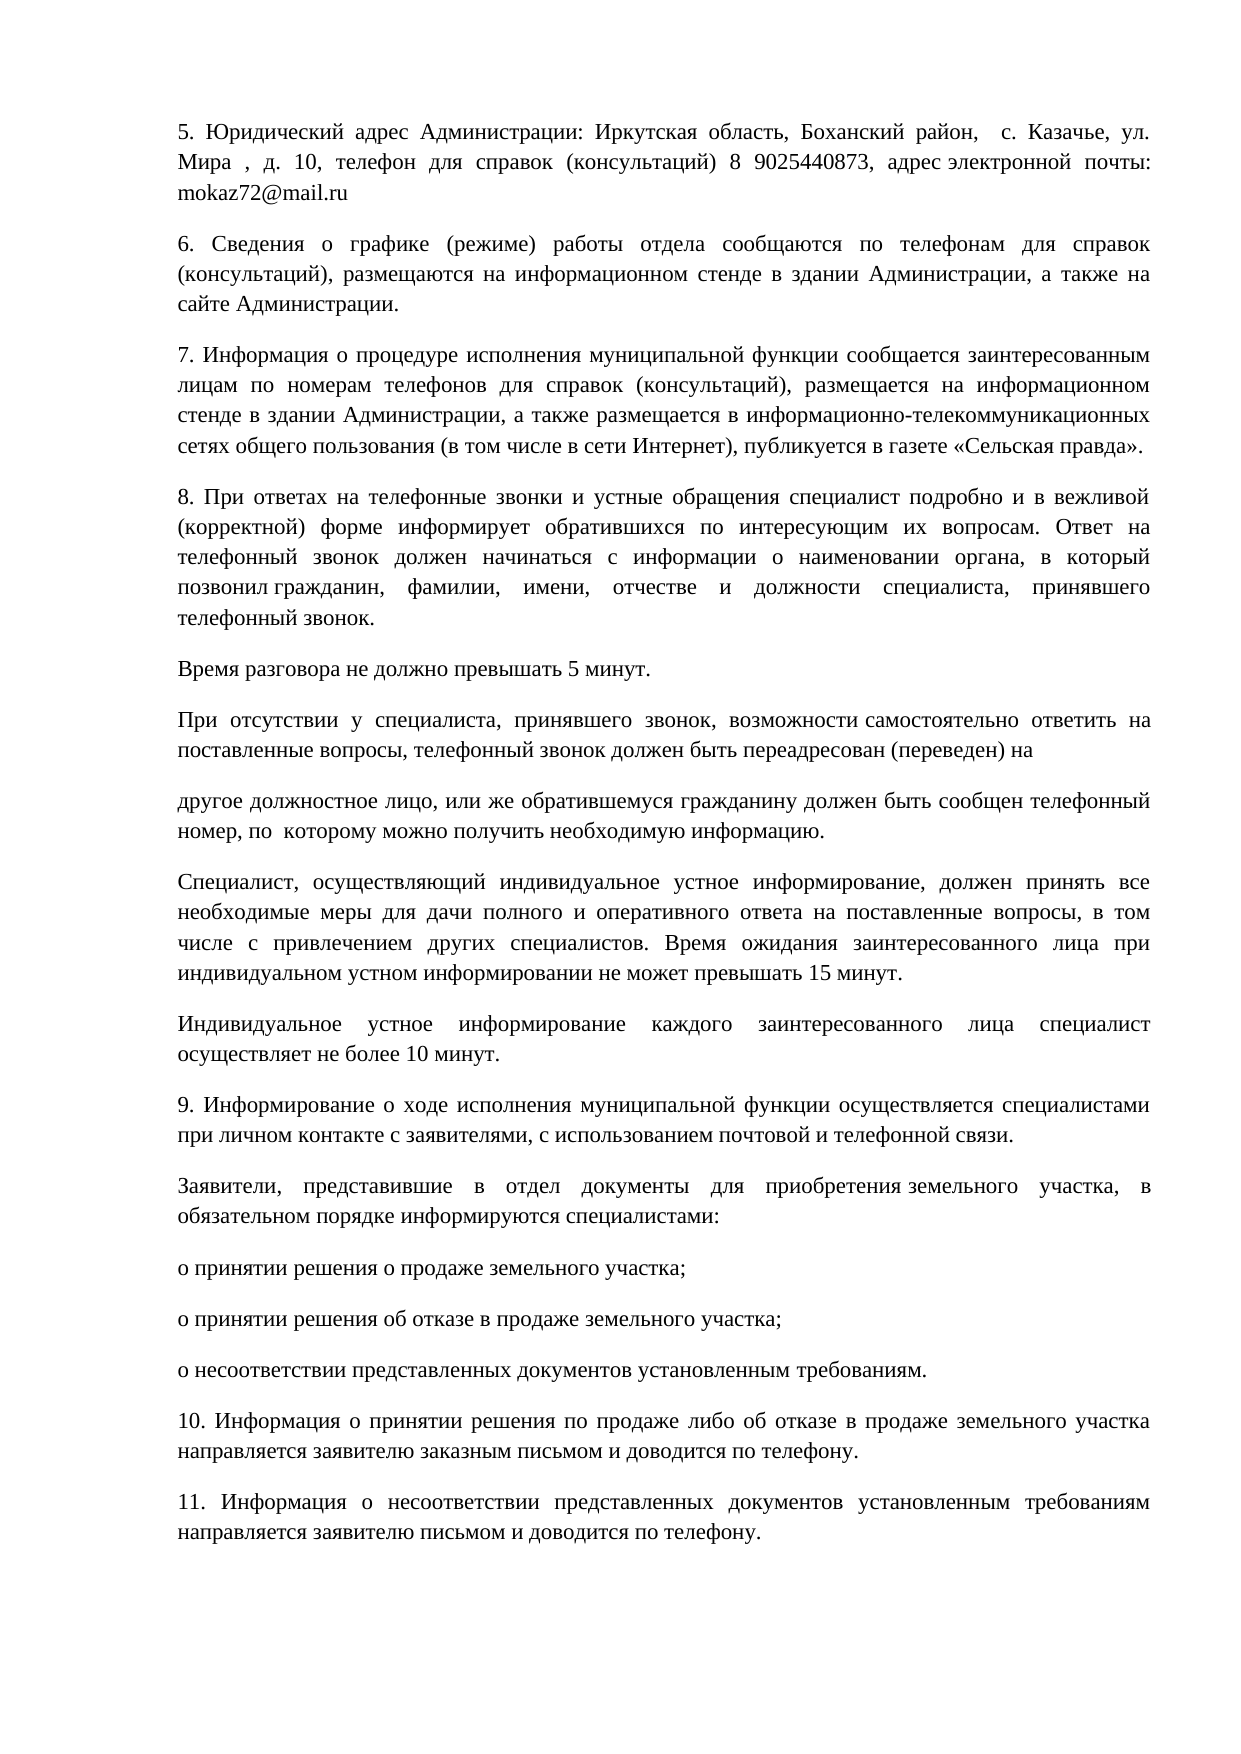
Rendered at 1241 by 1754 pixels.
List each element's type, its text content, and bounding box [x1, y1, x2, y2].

text Время разговора не должно превышать 5 минут. [177, 654, 1152, 681]
text 10. Информация о принятии решения по продаже либо об отказе в продаже земельного участка направляется заявителю заказным письмом и доводится по телефону. [177, 1407, 1152, 1463]
text 9. Информирование о ходе исполнения муниципальной функции осуществляется специалистами при личном контакте с заявителями, с использованием почтовой и телефонной связи. [177, 1091, 1152, 1148]
text Индивидуальное устное информирование каждого заинтересованного лица специалист осуществляет не более 10 минут. [177, 1010, 1152, 1066]
text другое должностное лицо, или же обратившемуся гражданину должен быть сообщен телефонный номер, по которому можно получить необходимую информацию. [177, 787, 1152, 843]
text 8. При ответах на телефонные звонки и устные обращения специалист подробно и в вежливой (корректной) форме информирует обратившихся по интересующим их вопросам. Ответ на телефонный звонок должен начинаться с информации о наименовании органа, в который позвонил гражданин, фамилии, имени, отчестве и должности специалиста, принявшего телефонный звонок. [177, 483, 1152, 630]
text Специалист, осуществляющий индивидуальное устное информирование, должен принять все необходимые меры для дачи полного и оперативного ответа на поставленные вопросы, в том числе с привлечением других специалистов. Время ожидания заинтересованного лица при индивидуальном устном информировании не может превышать 15 минут. [177, 868, 1152, 985]
text Заявители, представившие в отдел документы для приобретения земельного участка, в обязательном порядке информируются специалистами: [177, 1172, 1152, 1229]
text При отсутствии у специалиста, принявшего звонок, возможности самостоятельно ответить на поставленные вопросы, телефонный звонок должен быть переадресован (переведен) на [177, 706, 1152, 762]
text о несоответствии представленных документов установленным требованиям. [177, 1356, 1152, 1382]
text 7. Информация о процедуре исполнения муниципальной функции сообщается заинтересованным лицам по номерам телефонов для справок (консультаций), размещается на информационном стенде в здании Администрации, а также размещается в информационно-телекоммуникационных сетях общего пользования (в том числе в сети Интернет), публикуется в газете «Сельская правда». [177, 341, 1152, 458]
text 5. Юридический адрес Администрации: Иркутская область, Боханский район, с. Казачье, ул. Мира , д. 10, телефон для справок (консультаций) 8 9025440873, адрес электронной почты: mokaz72@mail.ru [177, 118, 1152, 205]
text о принятии решения о продаже земельного участка; [177, 1253, 1152, 1280]
text 11. Информация о несоответствии представленных документов установленным требованиям направляется заявителю письмом и доводится по телефону. [177, 1488, 1152, 1544]
text 6. Сведения о графике (режиме) работы отдела сообщаются по телефонам для справок (консультаций), размещаются на информационном стенде в здании Администрации, а также на сайте Администрации. [177, 229, 1152, 316]
text о принятии решения об отказе в продаже земельного участка; [177, 1304, 1152, 1331]
